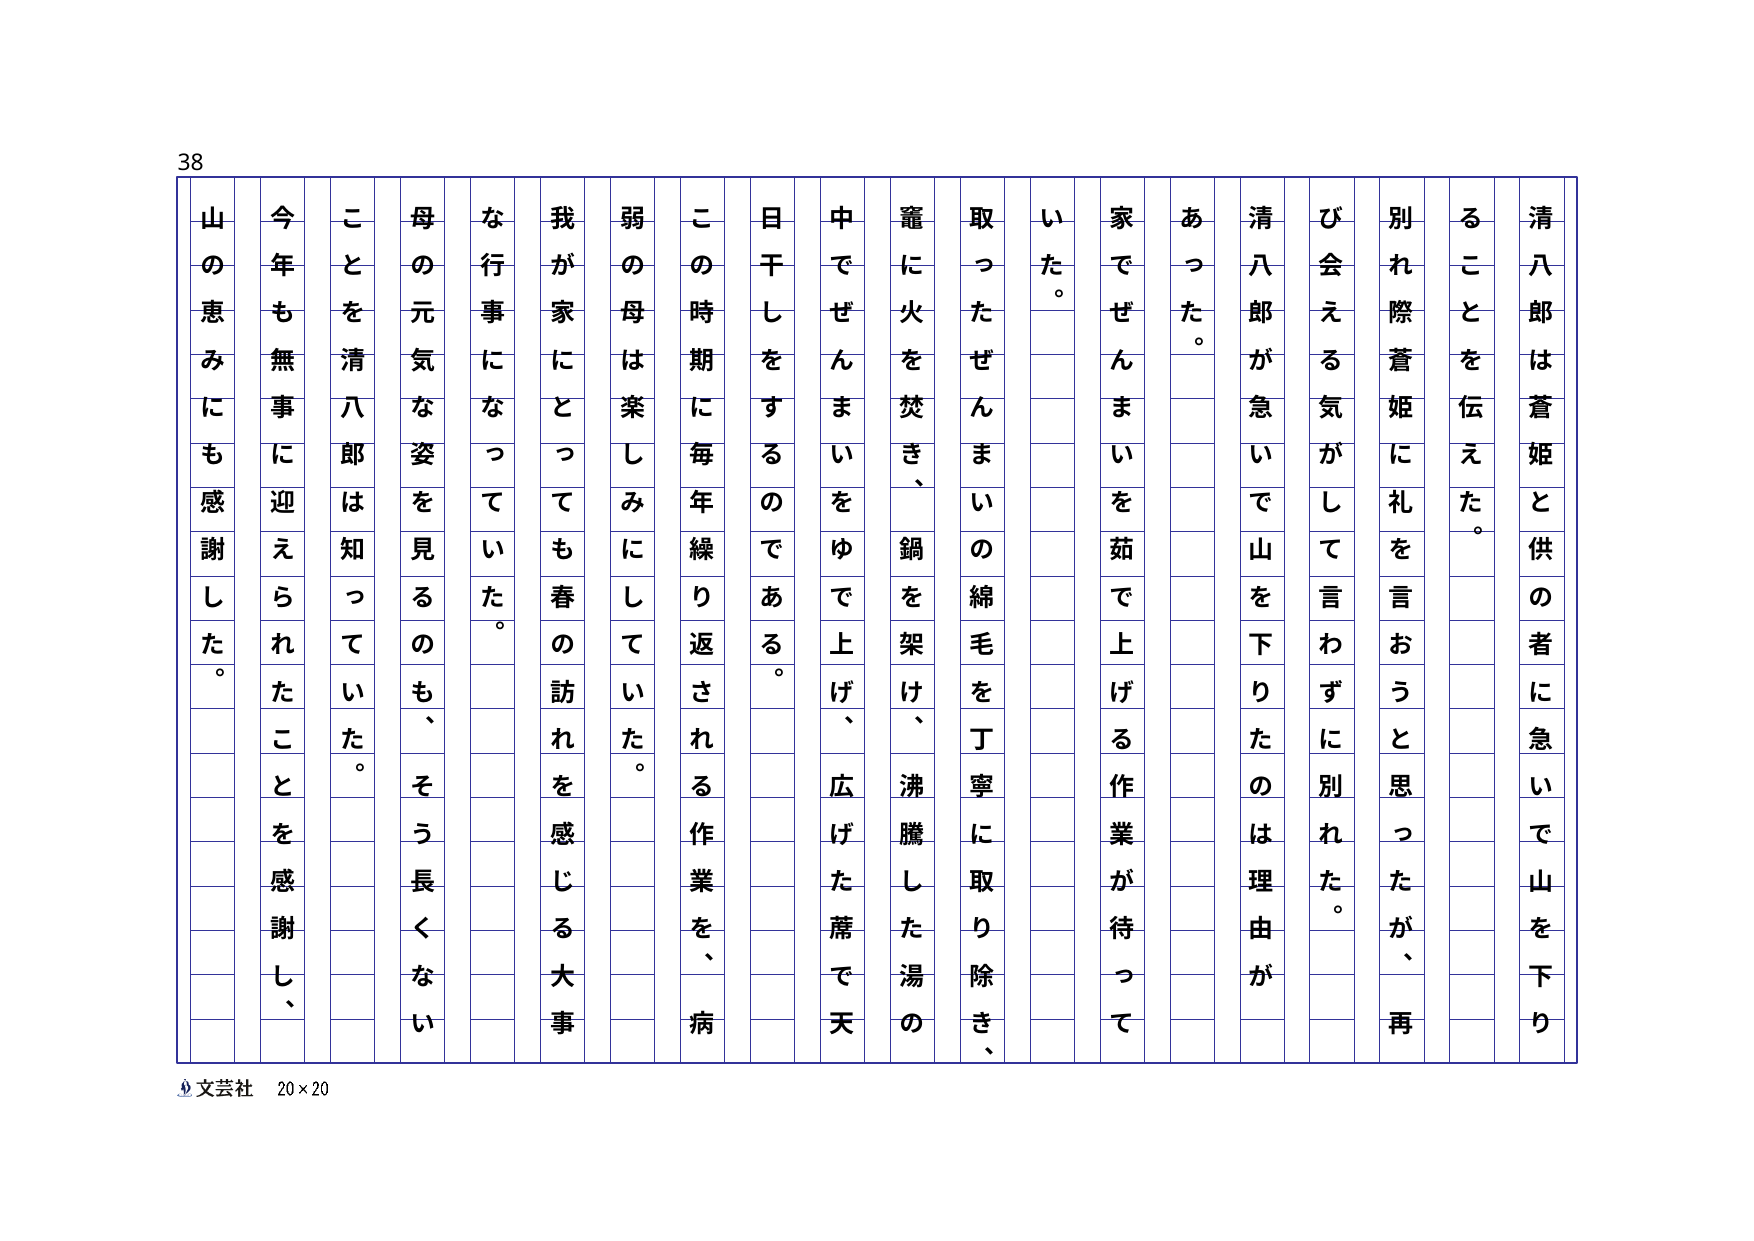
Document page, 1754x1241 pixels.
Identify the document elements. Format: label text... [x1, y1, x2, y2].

subtitle 今年も無事に迎えられたことを感謝し、山の恵みにも感謝した。 [178, 193, 318, 1047]
picture [177, 1078, 332, 1097]
subtitle 別れ際蒼姫に礼を言おうと思ったが、再び会える気がして言わずに別れた。 [1296, 193, 1436, 1047]
subtitle 清八郎が急いで山を下りたのは理由があった。 [1157, 193, 1296, 1047]
subtitle 取ったぜんまいの綿毛を丁寧に取り除き、竈に火を焚き、鍋を架け、沸騰した湯の中でぜんまいをゆで上げ、広げた蓆で天日干しをするのである。 [737, 193, 1017, 1047]
subtitle 我が家にとっても春の訪れを感じる大事な行事になっていた。 [458, 193, 597, 1047]
subtitle この時期に毎年繰り返される作業を、病弱の母は楽しみにしていた。 [597, 193, 737, 1047]
subtitle 清八郎は蒼姫と供の者に急いで山を下りることを伝えた。 [1436, 193, 1576, 1047]
subtitle 母の元気な姿を見るのも、そう長くないことを清八郎は知っていた。 [318, 193, 458, 1047]
subtitle 家でぜんまいを茹で上げる作業が待っていた。 [1017, 193, 1157, 1047]
